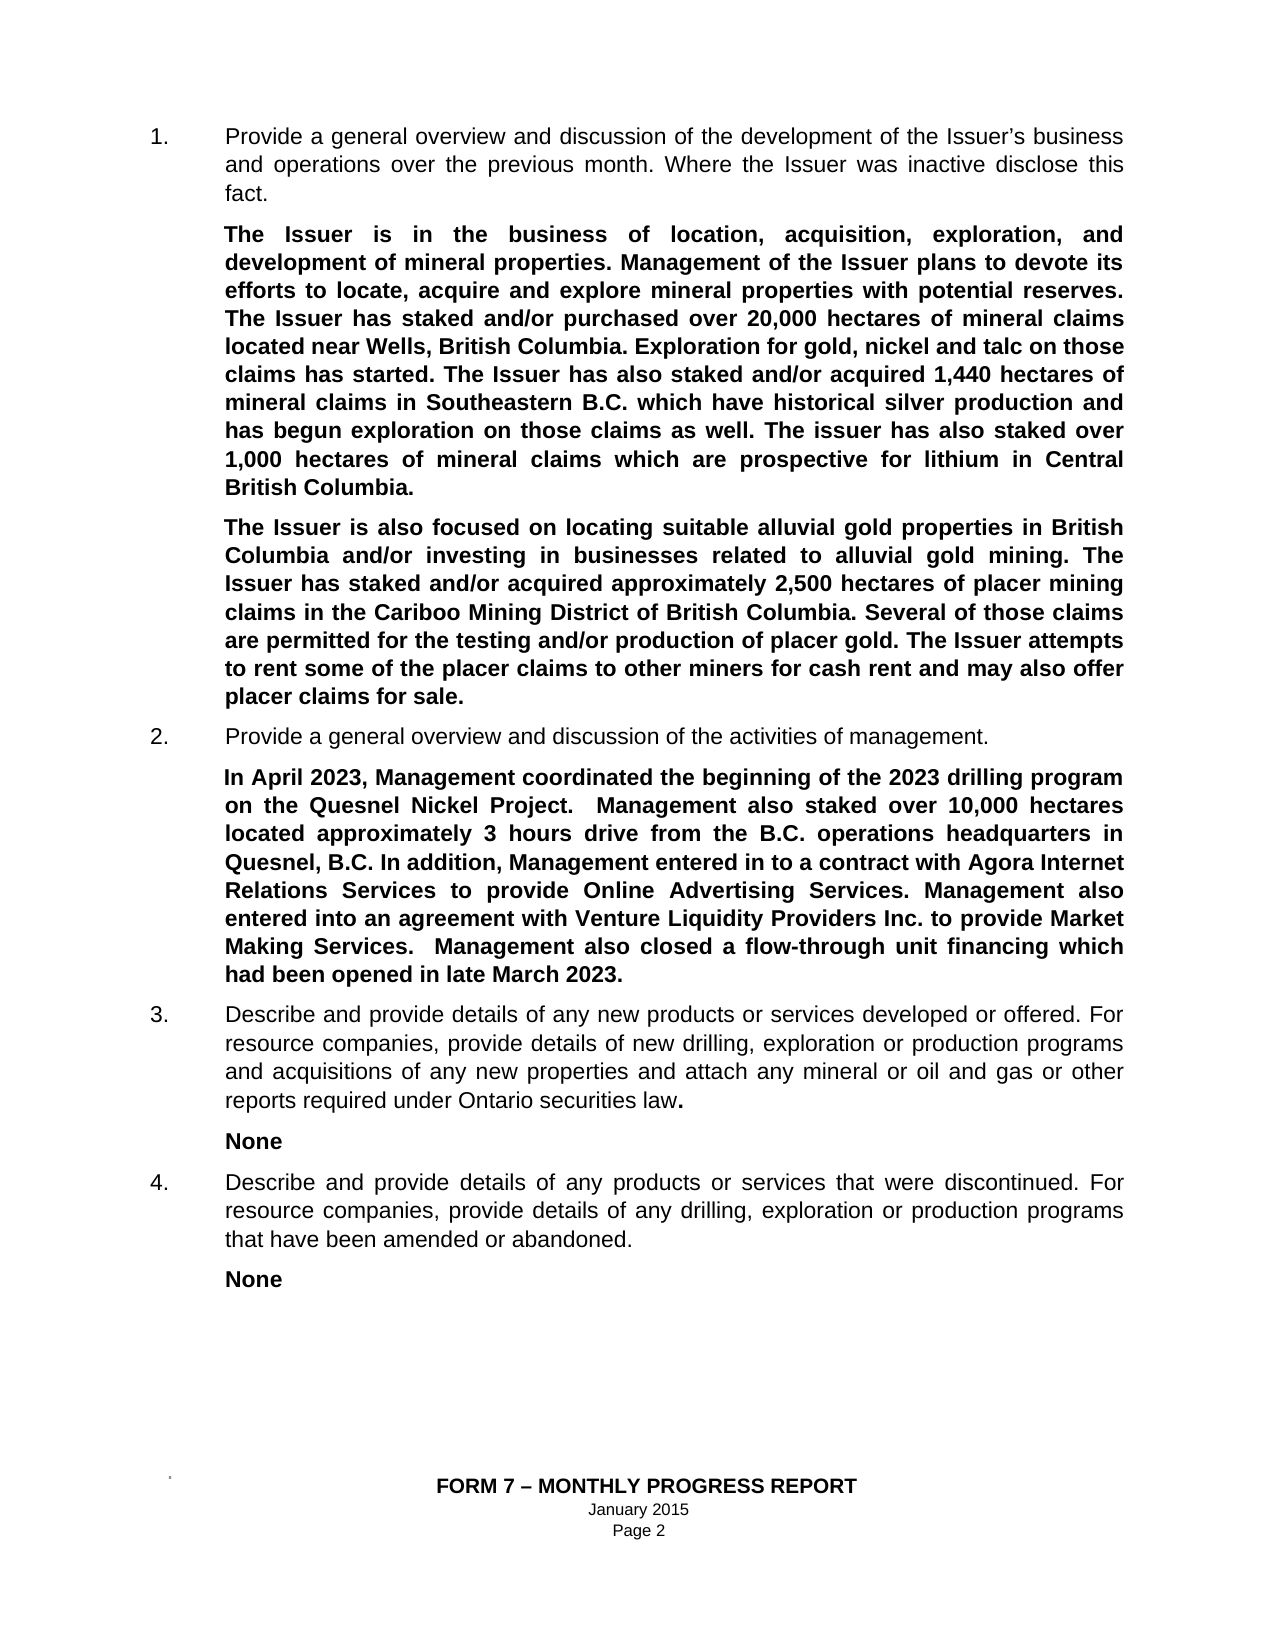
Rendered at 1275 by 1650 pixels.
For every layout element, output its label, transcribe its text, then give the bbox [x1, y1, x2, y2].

text The Issuer is in the business of location, acquisition, exploration, and development of mineral properties. Management of the Issuer plans to devote its efforts to locate, acquire and explore mineral properties with potential reserves. The Issuer has staked and/or purchased over 20,000 hectares of mineral claims located near Wells, British Columbia. Exploration for gold, nickel and talc on those claims has started. The Issuer has also staked and/or acquired 1,440 hectares of mineral claims in Southeastern B.C. which have historical silver production and has begun exploration on those claims as well. The issuer has also staked over 1,000 hectares of mineral claims which are prospective for lithium in Central British Columbia. [223, 221, 1125, 500]
list Provide a general overview and discussion of the development of the Issuer’s business and operations over the previous month. Where the Issuer was inactive disclose this fact. [150, 123, 1125, 206]
text The Issuer is also focused on locating suitable alluvial gold properties in British Columbia and/or investing in businesses related to alluvial gold mining. The Issuer has staked and/or acquired approximately 2,500 hectares of placer mining claims in the Cariboo Mining District of British Columbia. Several of those claims are permitted for the testing and/or production of placer gold. The Issuer attempts to rent some of the placer claims to other miners for cash rent and may also offer placer claims for sale. [223, 514, 1125, 709]
text None [225, 1128, 1125, 1154]
text None [225, 1266, 1125, 1293]
list Describe and provide details of any products or services that were discontinued. For resource companies, provide details of any drilling, exploration or production programs that have been amended or abandoned. [150, 1169, 1125, 1252]
text In April 2023, Management coordinated the beginning of the 2023 drilling program on the Quesnel Nickel Project. Management also staked over 10,000 hectares located approximately 3 hours drive from the B.C. operations headquarters in Quesnel, B.C. In addition, Management entered in to a contract with Agora Internet Relations Services to provide Online Advertising Services. Management also entered into an agreement with Venture Liquidity Providers Inc. to provide Market Making Services. Management also closed a flow-through unit financing which had been opened in late March 2023. [223, 764, 1125, 987]
list Describe and provide details of any new products or services developed or offered. For resource companies, provide details of new drilling, exploration or production programs and acquisitions of any new properties and attach any mineral or oil and gas or other reports required under Ontario securities law. [150, 1001, 1125, 1113]
list Provide a general overview and discussion of the activities of management. [150, 723, 1125, 749]
